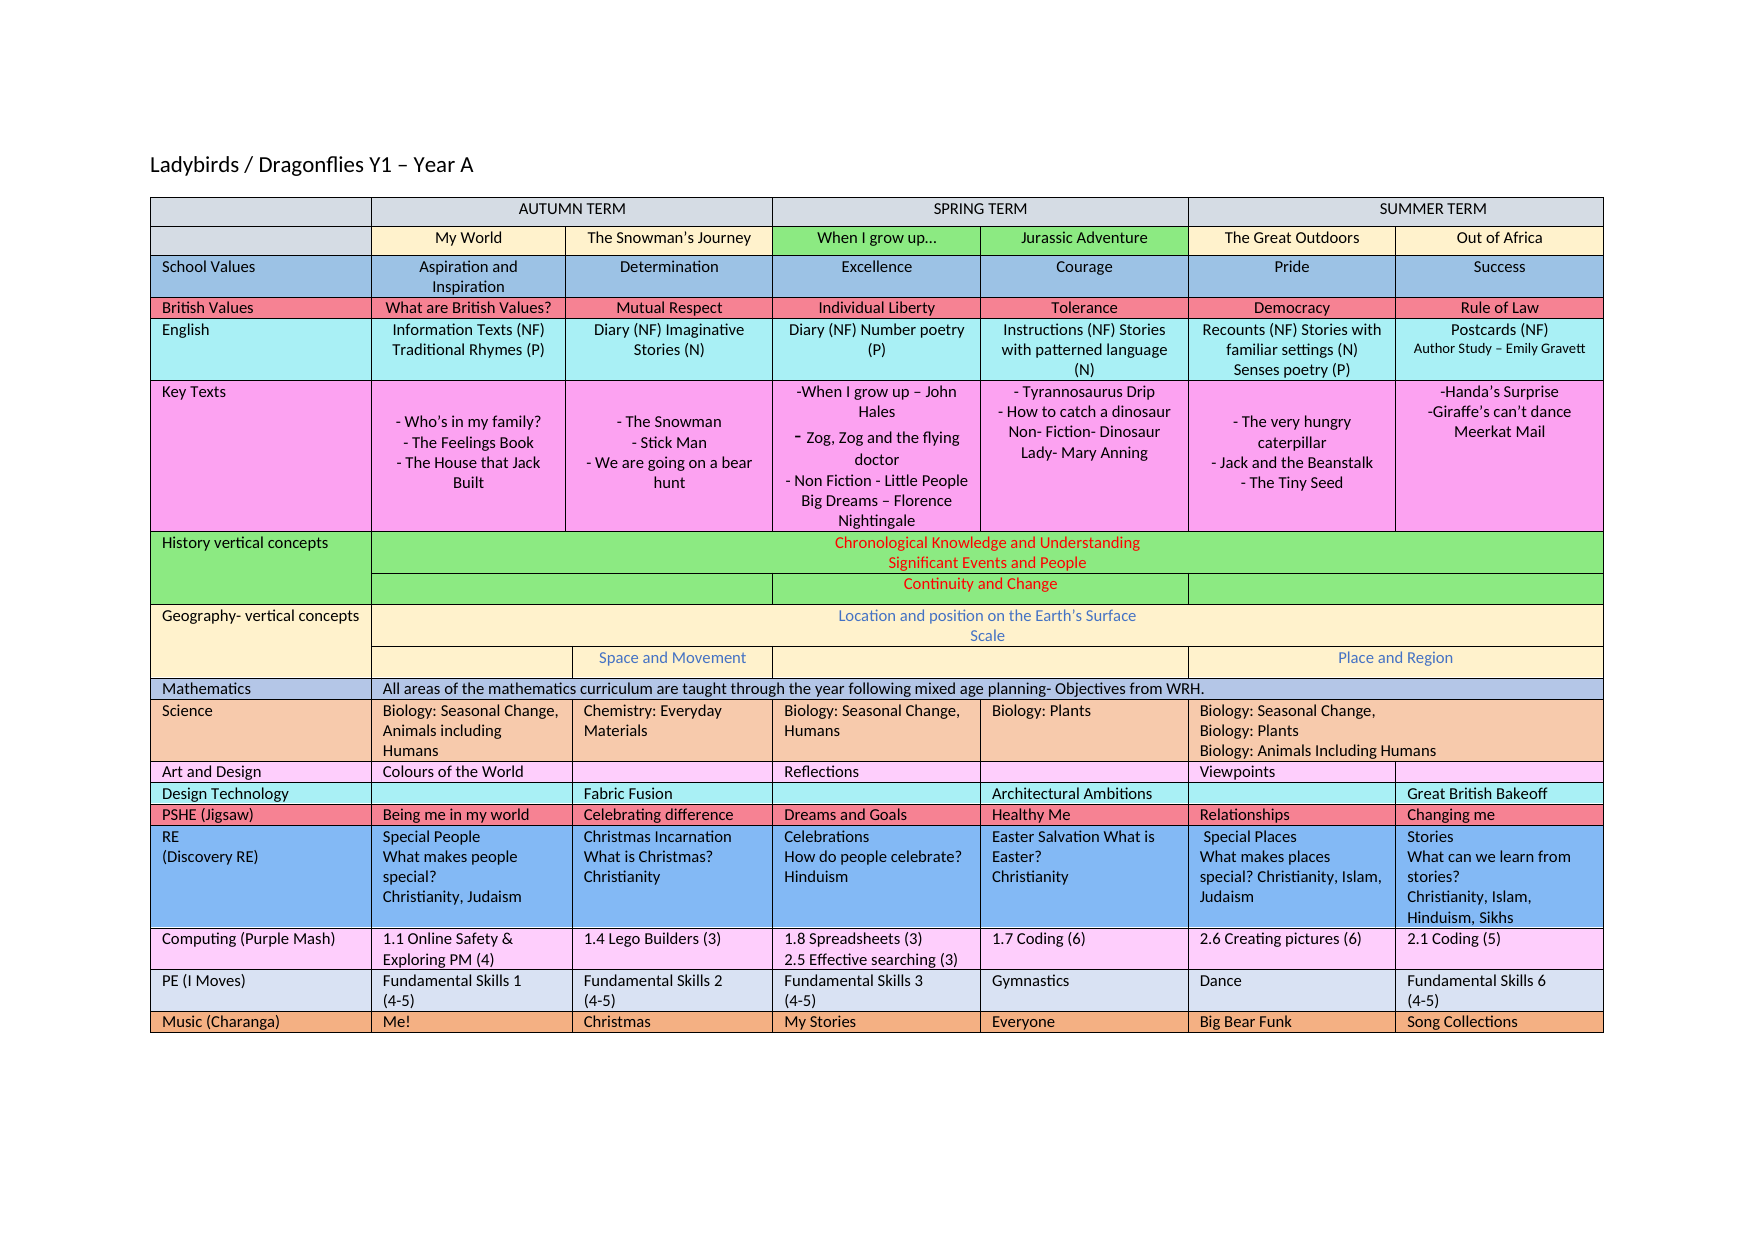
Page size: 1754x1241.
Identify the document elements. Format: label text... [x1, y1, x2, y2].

table_cell Dance [1189, 970, 1395, 1011]
table_cell Special Places What makes places special? Christianity, Islam, Judaism [1189, 826, 1395, 927]
table_cell [151, 227, 371, 255]
table_cell - The Snowman - Stick Man - We are going on a bear hunt [566, 381, 772, 531]
table_cell Celebrating difference [573, 805, 772, 825]
table_cell Big Bear Funk [1189, 1012, 1395, 1032]
table_cell Continuity and Change [773, 574, 1188, 604]
table_cell - Who’s in my family? - The Feelings Book - The House that Jack Built [372, 381, 565, 531]
table_cell Fundamental Skills 6 (4-5) [1396, 970, 1603, 1011]
table_cell Place and Region [1189, 647, 1603, 677]
table_cell Aspiration and Inspiration [372, 256, 565, 297]
table_cell My Stories [773, 1012, 980, 1032]
table_cell [1396, 762, 1603, 782]
table_cell My World [372, 227, 565, 255]
table_cell Courage [981, 256, 1188, 297]
table_cell Changing me [1396, 805, 1603, 825]
table_cell Christmas [573, 1012, 772, 1032]
table_cell Recounts (NF) Stories with familiar settings (N) Senses poetry (P) [1189, 319, 1395, 380]
table_cell 2.1 Coding (5) [1396, 929, 1603, 969]
table_header SPRING TERM [773, 198, 1188, 226]
table_cell [981, 762, 1188, 782]
table_cell School Values [151, 256, 371, 297]
table_cell Jurassic Adventure [981, 227, 1188, 255]
table_cell Out of Africa [1396, 227, 1603, 255]
table_cell PE (I Moves) [151, 970, 371, 1011]
table_cell [372, 574, 772, 604]
table_cell Diary (NF) Number poetry (P) [773, 319, 980, 380]
table_cell Postcards (NF) Author Study – Emily Gravett [1396, 319, 1603, 380]
table_cell 1.4 Lego Builders (3) [573, 929, 772, 969]
table_cell [773, 647, 1188, 677]
table_cell RE (Discovery RE) [151, 826, 371, 927]
table_cell Relationships [1189, 805, 1395, 825]
table_cell The Snowman’s Journey [566, 227, 772, 255]
table_cell 1.8 Spreadsheets (3) 2.5 Effective searching (3) [773, 929, 980, 969]
table_cell [1189, 574, 1603, 604]
table_header [151, 198, 371, 226]
table_cell [1189, 783, 1395, 803]
table_cell Biology: Plants [981, 700, 1188, 761]
table_cell [573, 762, 772, 782]
table_cell Success [1396, 256, 1603, 297]
table_cell Biology: Seasonal Change, Biology: Plants Biology: Animals Including Humans [1189, 700, 1603, 761]
table_cell British Values [151, 298, 371, 318]
table_cell Democracy [1189, 298, 1395, 318]
table_cell Everyone [981, 1012, 1188, 1032]
table_cell Song Collections [1396, 1012, 1603, 1032]
table_cell Art and Design [151, 762, 371, 782]
table_cell Biology: Seasonal Change, Humans [773, 700, 980, 761]
table_cell Location and position on the Earth’s Surface Scale [372, 605, 1603, 646]
table_cell Stories What can we learn from stories? Christianity, Islam, Hinduism, Sikhs [1396, 826, 1603, 927]
table_cell Mathematics [151, 679, 371, 699]
table_cell Fundamental Skills 2 (4-5) [573, 970, 772, 1011]
table_cell Space and Movement [573, 647, 772, 677]
table_cell Reflections [773, 762, 980, 782]
table_cell Pride [1189, 256, 1395, 297]
table_header AUTUMN TERM [372, 198, 772, 226]
table_cell Celebrations How do people celebrate? Hinduism [773, 826, 980, 927]
table_cell Tolerance [981, 298, 1188, 318]
table_cell Gymnastics [981, 970, 1188, 1011]
table_cell Music (Charanga) [151, 1012, 371, 1032]
table_cell The Great Outdoors [1189, 227, 1395, 255]
table_cell Viewpoints [1189, 762, 1395, 782]
table_cell Key Texts [151, 381, 371, 531]
table_cell All areas of the mathematics curriculum are taught through the year following mixed age planning- Objectives from WRH. [372, 679, 1603, 699]
table_cell Computing (Purple Mash) [151, 929, 371, 969]
table_cell History vertical concepts [151, 532, 371, 604]
table_cell Individual Liberty [773, 298, 980, 318]
table_cell Colours of the World [372, 762, 572, 782]
table_cell -When I grow up – John Hales - Zog, Zog and the flying doctor - Non Fiction - Little People Big Dreams – Florence Nightingale [773, 381, 980, 531]
table_cell Dreams and Goals [773, 805, 980, 825]
table_cell Rule of Law [1396, 298, 1603, 318]
table_cell Being me in my world [372, 805, 572, 825]
table_cell Information Texts (NF) Traditional Rhymes (P) [372, 319, 565, 380]
table_cell Instructions (NF) Stories with patterned language (N) [981, 319, 1188, 380]
table_cell Excellence [773, 256, 980, 297]
table_cell When I grow up… [773, 227, 980, 255]
table_cell - Tyrannosaurus Drip - How to catch a dinosaur Non- Fiction- Dinosaur Lady- Mary Anning [981, 381, 1188, 531]
table_cell Special People What makes people special? Christianity, Judaism [372, 826, 572, 927]
table_cell [773, 783, 980, 803]
table_cell -Handa’s Surprise -Giraffe’s can’t dance Meerkat Mail [1396, 381, 1603, 531]
table_header SUMMER TERM [1189, 198, 1603, 226]
table_cell Fabric Fusion [573, 783, 772, 803]
table_cell 2.6 Creating pictures (6) [1189, 929, 1395, 969]
table_cell Fundamental Skills 1 (4-5) [372, 970, 572, 1011]
table_cell Geography- vertical concepts [151, 605, 371, 677]
table_cell Chronological Knowledge and Understanding Significant Events and People [372, 532, 1603, 573]
table_cell English [151, 319, 371, 380]
table_cell Diary (NF) Imaginative Stories (N) [566, 319, 772, 380]
table_cell 1.1 Online Safety & Exploring PM (4) [372, 929, 572, 969]
table_cell [372, 647, 572, 677]
table_cell What are British Values? [372, 298, 565, 318]
table_cell Christmas Incarnation What is Christmas? Christianity [573, 826, 772, 927]
table_cell Easter Salvation What is Easter? Christianity [981, 826, 1188, 927]
table_cell Chemistry: Everyday Materials [573, 700, 772, 761]
table_cell Biology: Seasonal Change, Animals including Humans [372, 700, 572, 761]
table_cell Design Technology [151, 783, 371, 803]
table_cell Fundamental Skills 3 (4-5) [773, 970, 980, 1011]
table_cell Science [151, 700, 371, 761]
table_cell Me! [372, 1012, 572, 1032]
table_cell Architectural Ambitions [981, 783, 1188, 803]
table_cell Great British Bakeoff [1396, 783, 1603, 803]
table_cell Determination [566, 256, 772, 297]
table_cell [372, 783, 572, 803]
table_cell Healthy Me [981, 805, 1188, 825]
table_cell PSHE (Jigsaw) [151, 805, 371, 825]
table_cell Mutual Respect [566, 298, 772, 318]
text Ladybirds / Dragonflies Y1 – Year A [150, 150, 1604, 178]
table_cell - The very hungry caterpillar - Jack and the Beanstalk - The Tiny Seed [1189, 381, 1395, 531]
table_cell 1.7 Coding (6) [981, 929, 1188, 969]
